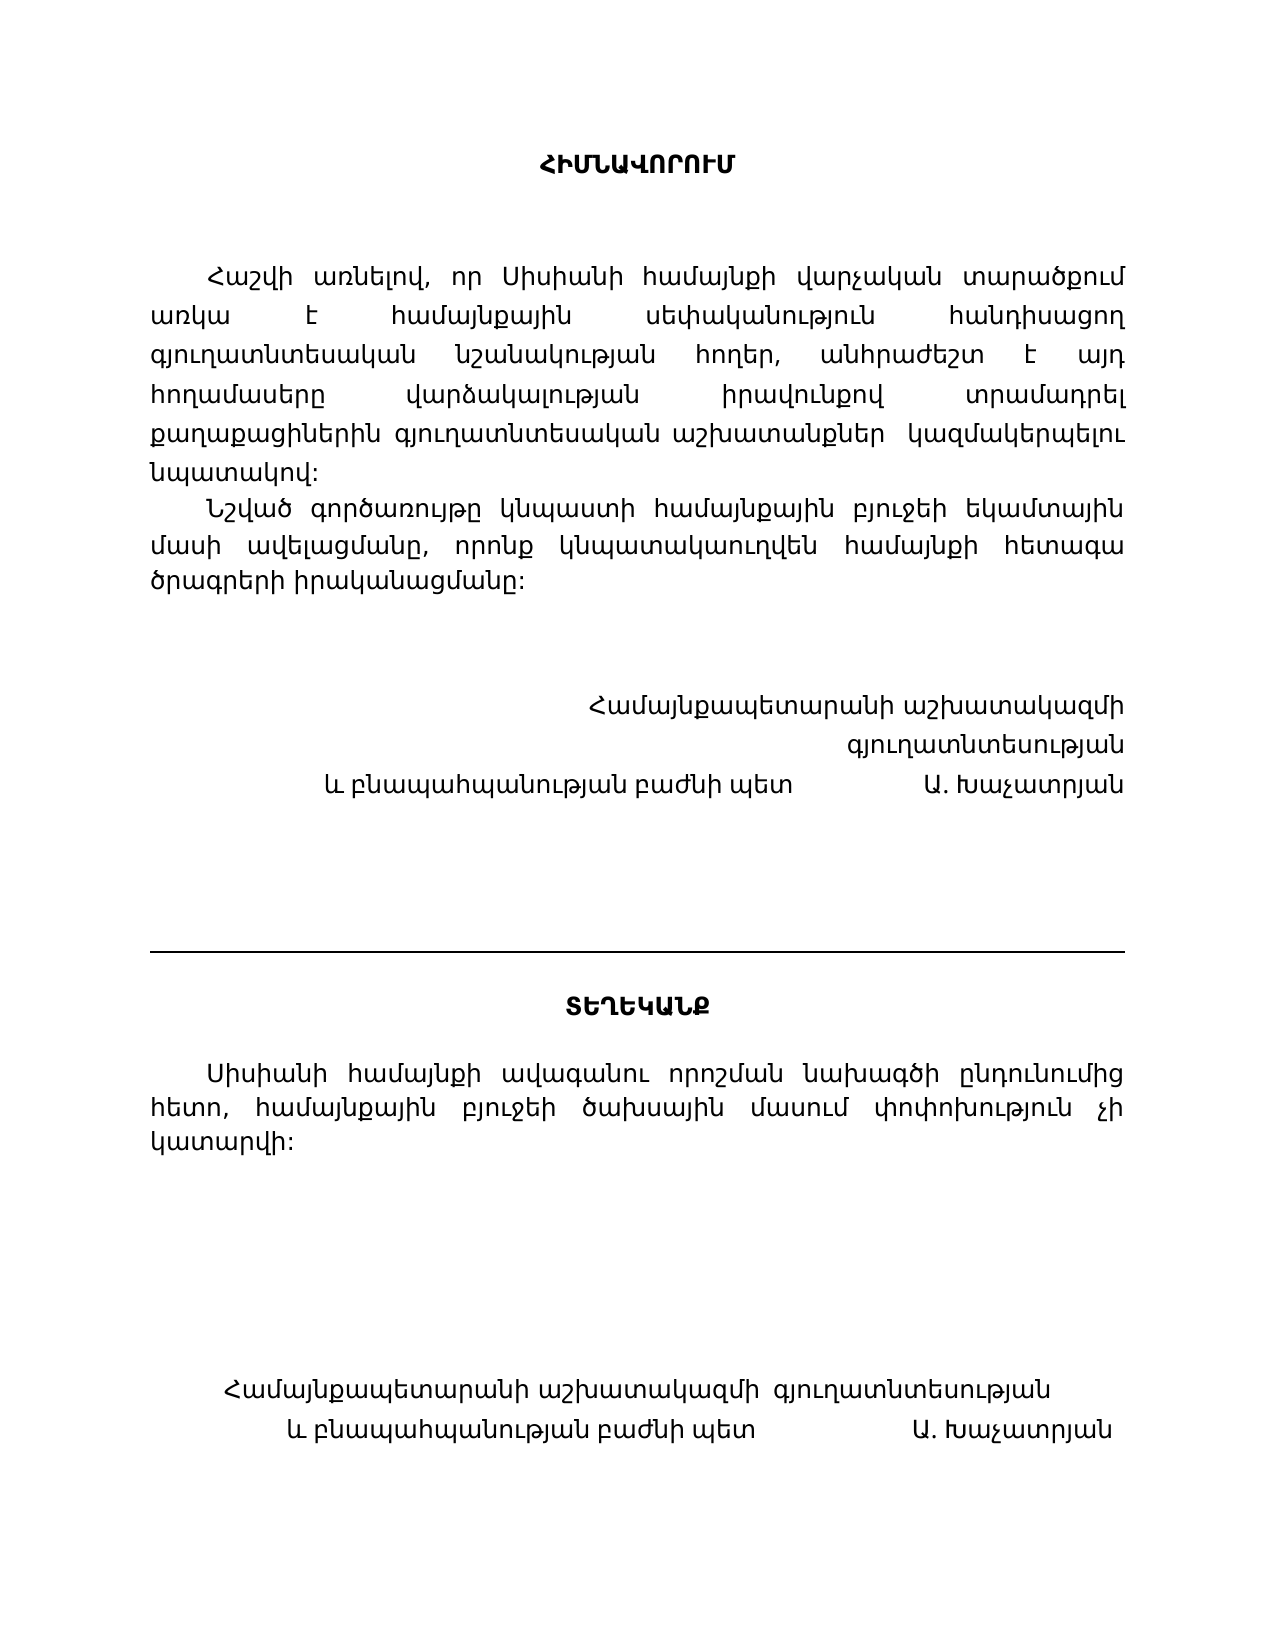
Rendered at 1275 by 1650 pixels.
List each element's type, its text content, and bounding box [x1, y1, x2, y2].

text Համայնքապետարանի աշխատակազմի գյուղատնտեսության [150, 688, 1125, 761]
text ՀԻՄՆԱՎՈՐՈՒՄ [150, 150, 1125, 179]
text և բնապահպանության բաժնի պետ Ա. Խաչատրյան [150, 766, 1125, 800]
text Նշված գործառույթը կնպաստի համայնքային բյուջեի եկամտային մասի ավելացմանը, որոնք կնպատակաուղվեն համայնքի հետագա ծրագրերի իրականացմանը: [150, 494, 1125, 596]
text Համայնքապետարանի աշխատակազմի գյուղատնտեսության [150, 1372, 1125, 1406]
text ՏԵՂԵԿԱՆՔ [150, 993, 1125, 1022]
text Սիսիանի համայնքի ավագանու որոշման նախագծի ընդունումից հետո, համայնքային բյուջեի ծախսային մասում փոփոխություն չի կատարվի: [150, 1060, 1125, 1156]
text Հաշվի առնելով, որ Սիսիանի համայնքի վարչական տարածքում առկա է համայնքային սեփականություն հանդիսացող գյուղատնտեսական նշանակության հողեր, անհրաժեշտ է այդ հողամասերը վարձակալության իրավունքով տրամադրել քաղաքացիներին գյուղատնտեսական աշխատանքներ կազմակերպելու նպատակով: [150, 259, 1125, 489]
text և բնապահպանության բաժնի պետ Ա. Խաչատրյան [150, 1411, 1125, 1445]
